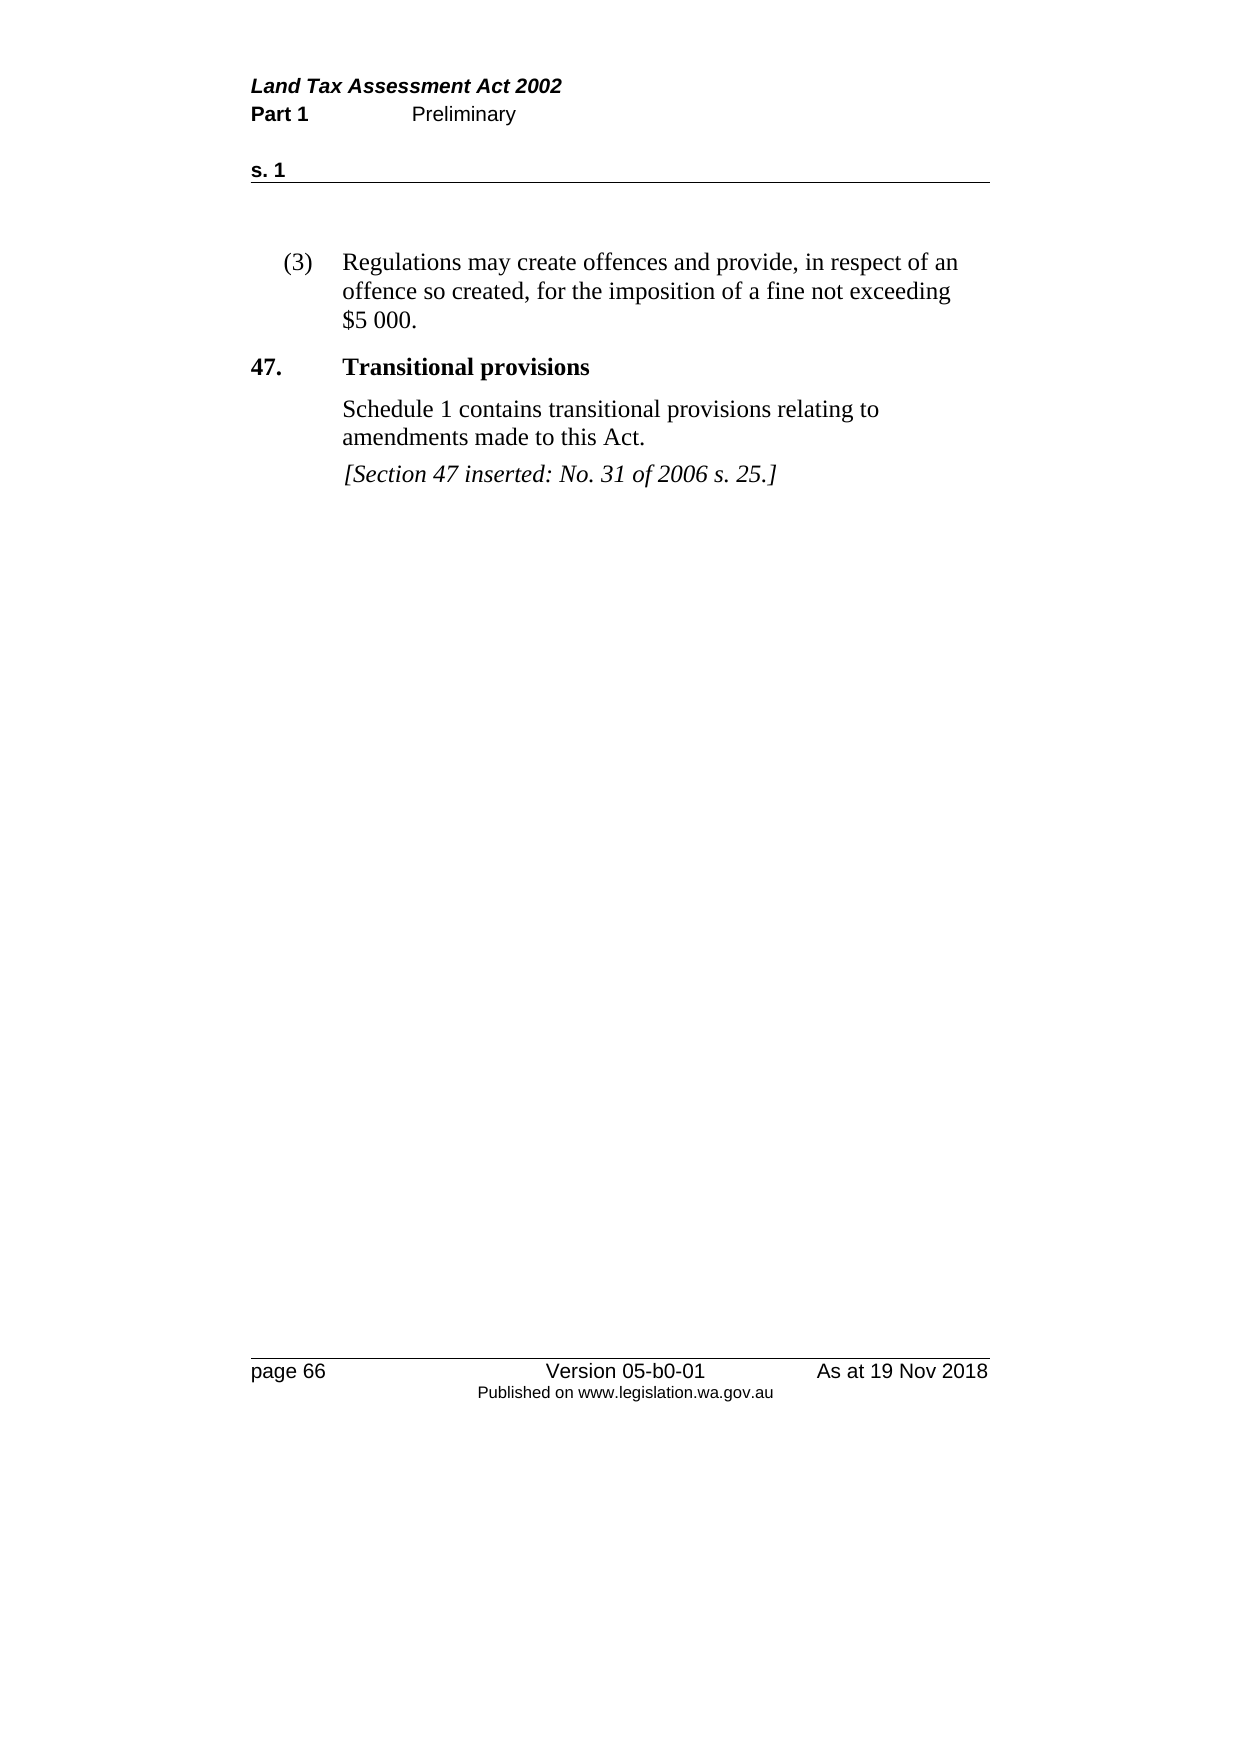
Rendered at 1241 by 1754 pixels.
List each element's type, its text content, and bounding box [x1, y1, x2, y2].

text (3) Regulations may create offences and provide, in respect of an offence so created, for the imposition of a fine not exceeding $5 000. [251, 247, 990, 334]
subtitle 47. Transitional provisions [251, 352, 990, 381]
text Schedule 1 contains transitional provisions relating to amendments made to this Act. [251, 394, 990, 451]
text [Section 47 inserted: No. 31 of 2006 s. 25.] [251, 459, 990, 488]
